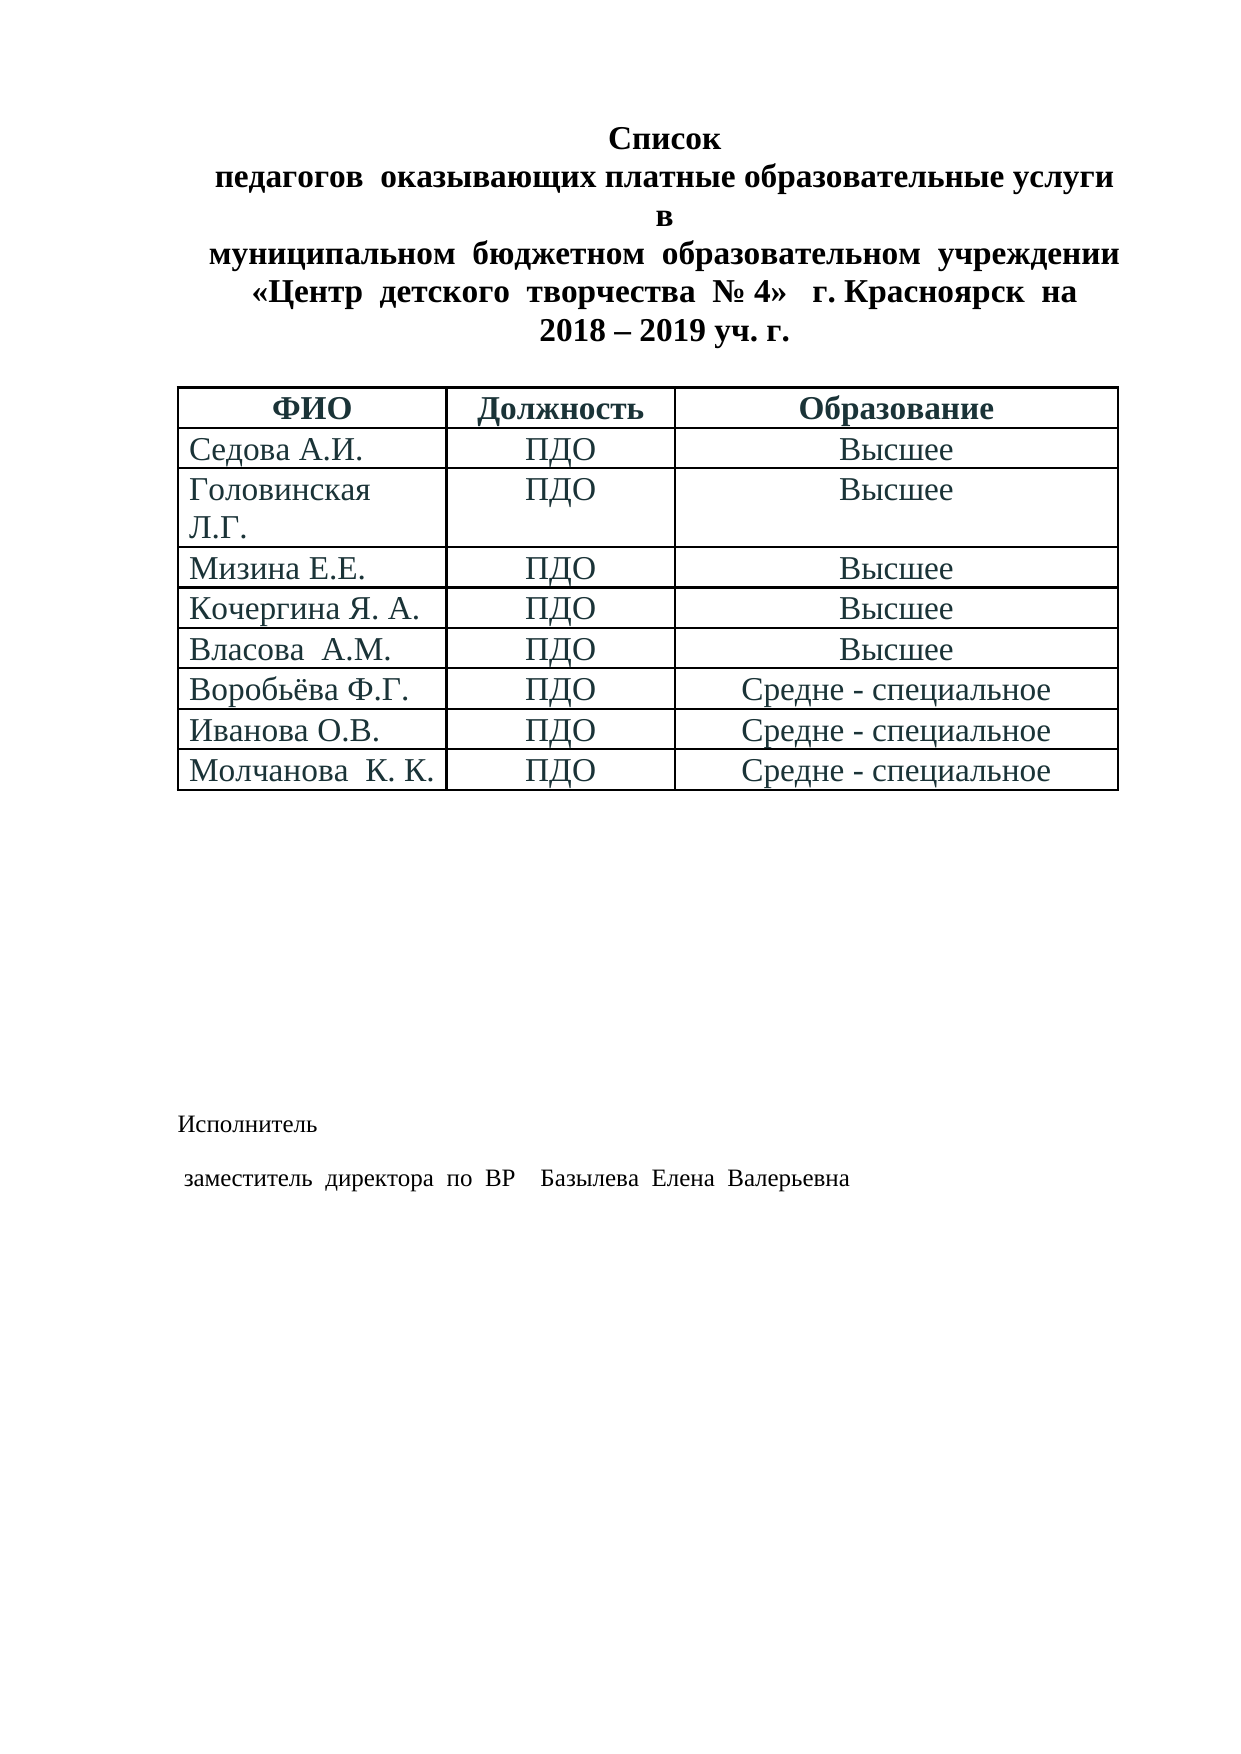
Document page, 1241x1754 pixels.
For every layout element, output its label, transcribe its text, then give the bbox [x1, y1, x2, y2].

table_cell ПДО [448, 429, 674, 467]
table_cell Власова А.М. [179, 629, 445, 667]
table_cell Высшее [676, 429, 1117, 467]
table_cell Воробьёва Ф.Г. [179, 669, 445, 708]
text педагогов оказывающих платные образовательные услуги [177, 156, 1152, 195]
table_cell Молчанова К. К. [179, 750, 445, 788]
text Исполнитель [177, 1109, 1152, 1137]
table_cell Иванова О.В. [179, 710, 445, 748]
table_cell ПДО [448, 548, 674, 586]
table_cell Высшее [676, 629, 1117, 667]
table_cell Cредне - специальное [676, 710, 1117, 748]
table_header Образование [676, 389, 1117, 427]
table_cell Кочергина Я. А. [179, 589, 445, 627]
table_cell Головинская Л.Г. [179, 469, 445, 546]
text заместитель директора по ВР Базылева Елена Валерьевна [177, 1163, 1152, 1191]
table_header ФИО [179, 389, 445, 427]
table_cell ПДО [448, 669, 674, 708]
table_cell Мизина Е.Е. [179, 548, 445, 586]
table_cell Высшее [676, 469, 1117, 546]
table_cell Высшее [676, 589, 1117, 627]
table_cell Cредне - специальное [676, 750, 1117, 788]
table_cell ПДО [448, 710, 674, 748]
table_cell Cредне - специальное [676, 669, 1117, 708]
text «Центр детского творчества № 4» г. Красноярск на 2018 – 2019 уч. г. [177, 271, 1152, 348]
text муниципальном бюджетном образовательном учреждении [177, 233, 1152, 271]
table_cell ПДО [448, 750, 674, 788]
table_cell ПДО [448, 469, 674, 546]
text в [177, 195, 1152, 233]
table_cell Седова А.И. [179, 429, 445, 467]
text Список [177, 118, 1152, 156]
table_cell ПДО [448, 589, 674, 627]
table_cell Высшее [676, 548, 1117, 586]
table_cell ПДО [448, 629, 674, 667]
table_header Должность [448, 389, 674, 427]
